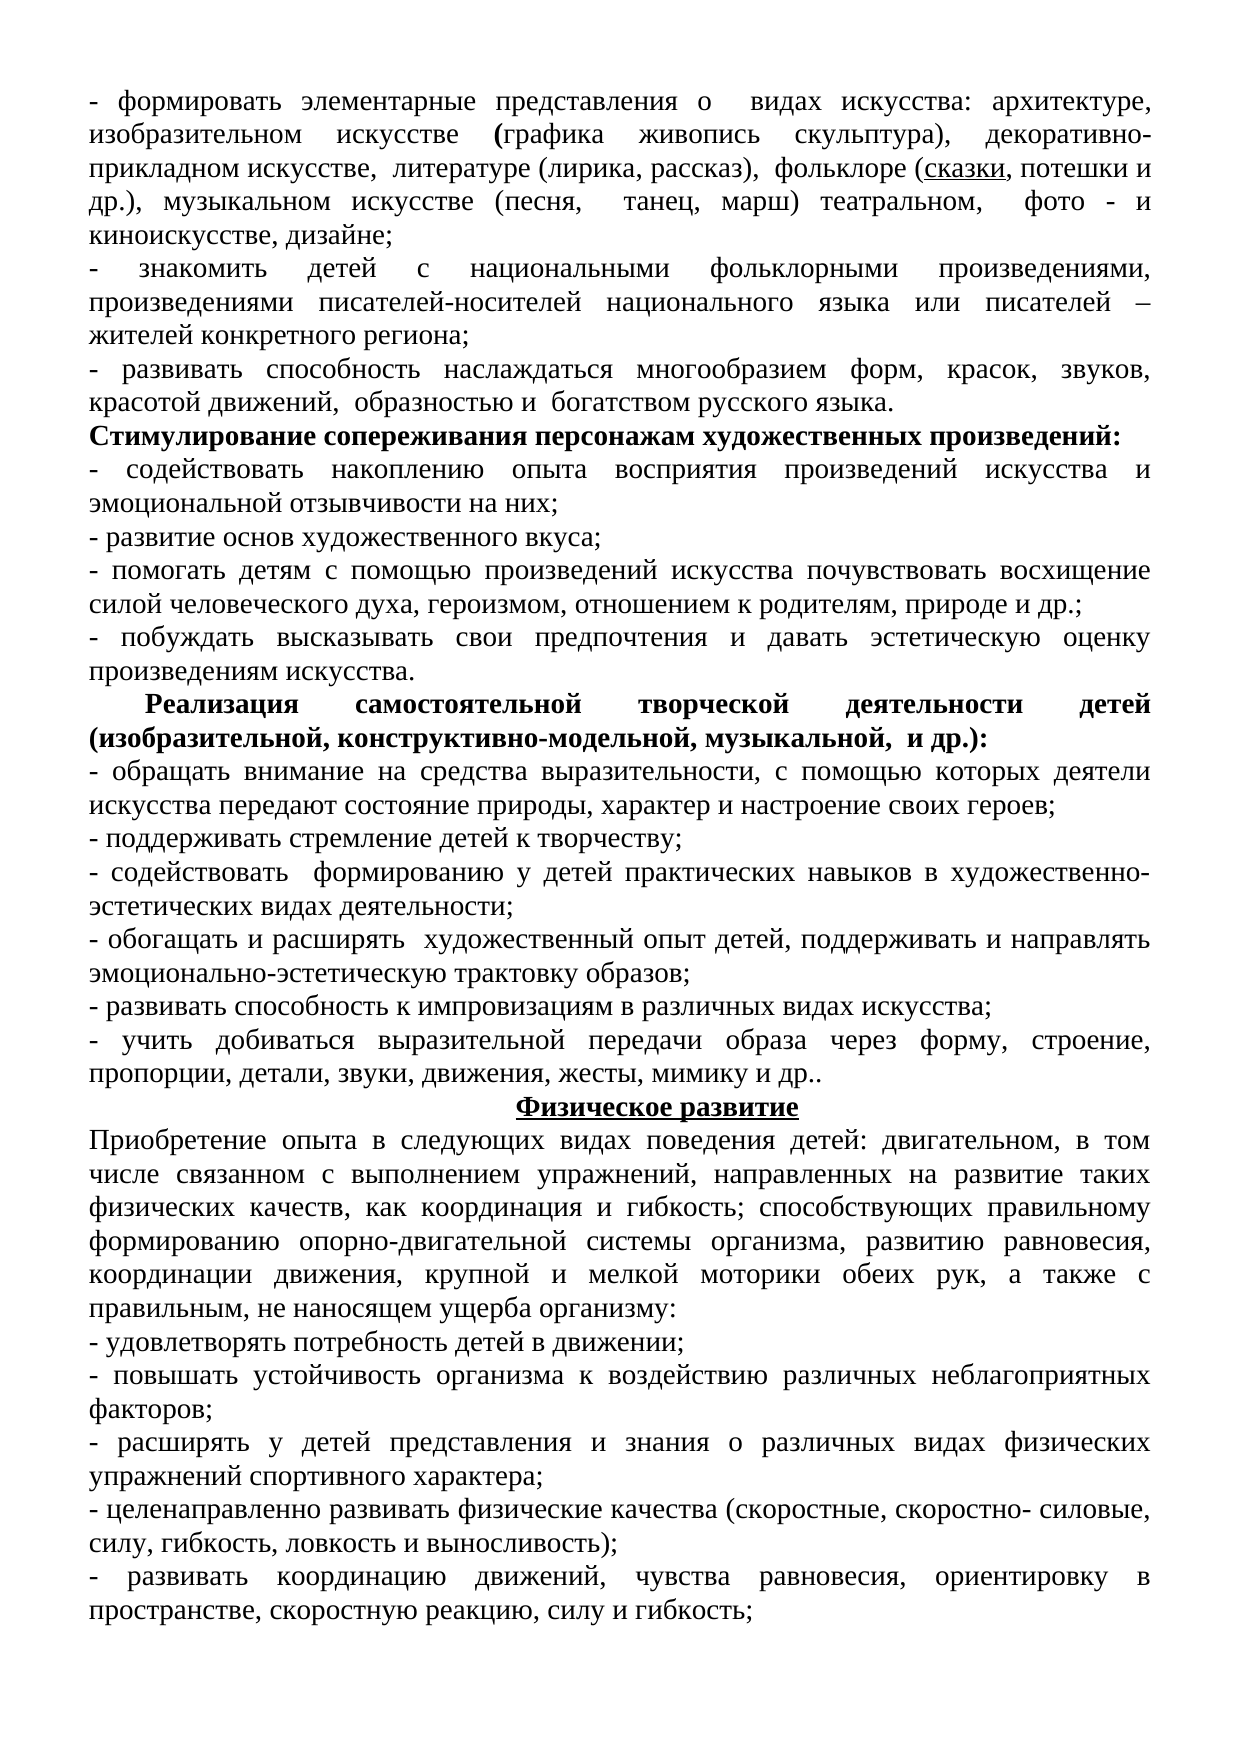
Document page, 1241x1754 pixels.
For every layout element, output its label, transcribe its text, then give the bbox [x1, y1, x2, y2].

text - удовлетворять потребность детей в движении; [89, 1324, 1152, 1357]
text - поддерживать стремление детей к творчеству; [89, 821, 1152, 854]
text - развитие основ художественного вкуса; [89, 519, 1152, 552]
text - расширять у детей представления и знания о различных видах физических упражнений спортивного характера; [89, 1424, 1152, 1491]
text - повышать устойчивость организма к воздействию различных неблагоприятных факторов; [89, 1357, 1152, 1424]
text - развивать координацию движений, чувства равновесия, ориентировку в пространстве, скоростную реакцию, силу и гибкость; [89, 1558, 1152, 1626]
text - учить добиваться выразительной передачи образа через форму, строение, пропорции, детали, звуки, движения, жесты, мимику и др.. [89, 1022, 1152, 1089]
text Стимулирование сопереживания персонажам художественных произведений: [89, 418, 1152, 452]
text - развивать способность к импровизациям в различных видах искусства; [89, 988, 1152, 1022]
text - содействовать накоплению опыта восприятия произведений искусства и эмоциональной отзывчивости на них; [89, 452, 1152, 519]
text - обращать внимание на средства выразительности, с помощью которых деятели искусства передают состояние природы, характер и настроение своих героев; [89, 753, 1152, 821]
text - побуждать высказывать свои предпочтения и давать эстетическую оценку произведениям искусства. [89, 619, 1152, 686]
text - знакомить детей с национальными фольклорными произведениями, произведениями писателей-носителей национального языка или писателей – жителей конкретного региона; [89, 250, 1152, 351]
text Приобретение опыта в следующих видах поведения детей: двигательном, в том числе связанном с выполнением упражнений, направленных на развитие таких физических качеств, как координация и гибкость; способствующих правильному формированию опорно-двигательной системы организма, развитию равновесия, координации движения, крупной и мелкой моторики обеих рук, а также с правильным, не наносящем ущерба организму: [89, 1122, 1152, 1324]
text - формировать элементарные представления о видах искусства: архитектуре, изобразительном искусстве (графика живопись скульптура), декоративно-прикладном искусстве, литературе (лирика, рассказ), фольклоре (сказки, потешки и др.), музыкальном искусстве (песня, танец, марш) театральном, фото - и киноискусстве, дизайне; [89, 83, 1152, 250]
text - обогащать и расширять художественный опыт детей, поддерживать и направлять эмоционально-эстетическую трактовку образов; [89, 921, 1152, 988]
text - помогать детям с помощью произведений искусства почувствовать восхищение силой человеческого духа, героизмом, отношением к родителям, природе и др.; [89, 552, 1152, 619]
text Физическое развитие [89, 1089, 1152, 1122]
text - развивать способность наслаждаться многообразием форм, красок, звуков, красотой движений, образностью и богатством русского языка. [89, 351, 1152, 418]
text - содействовать формированию у детей практических навыков в художественно-эстетических видах деятельности; [89, 854, 1152, 921]
text Реализация самостоятельной творческой деятельности детей (изобразительной, конструктивно-модельной, музыкальной, и др.): [89, 686, 1152, 753]
text - целенаправленно развивать физические качества (скоростные, скоростно- силовые, силу, гибкость, ловкость и выносливость); [89, 1491, 1152, 1558]
